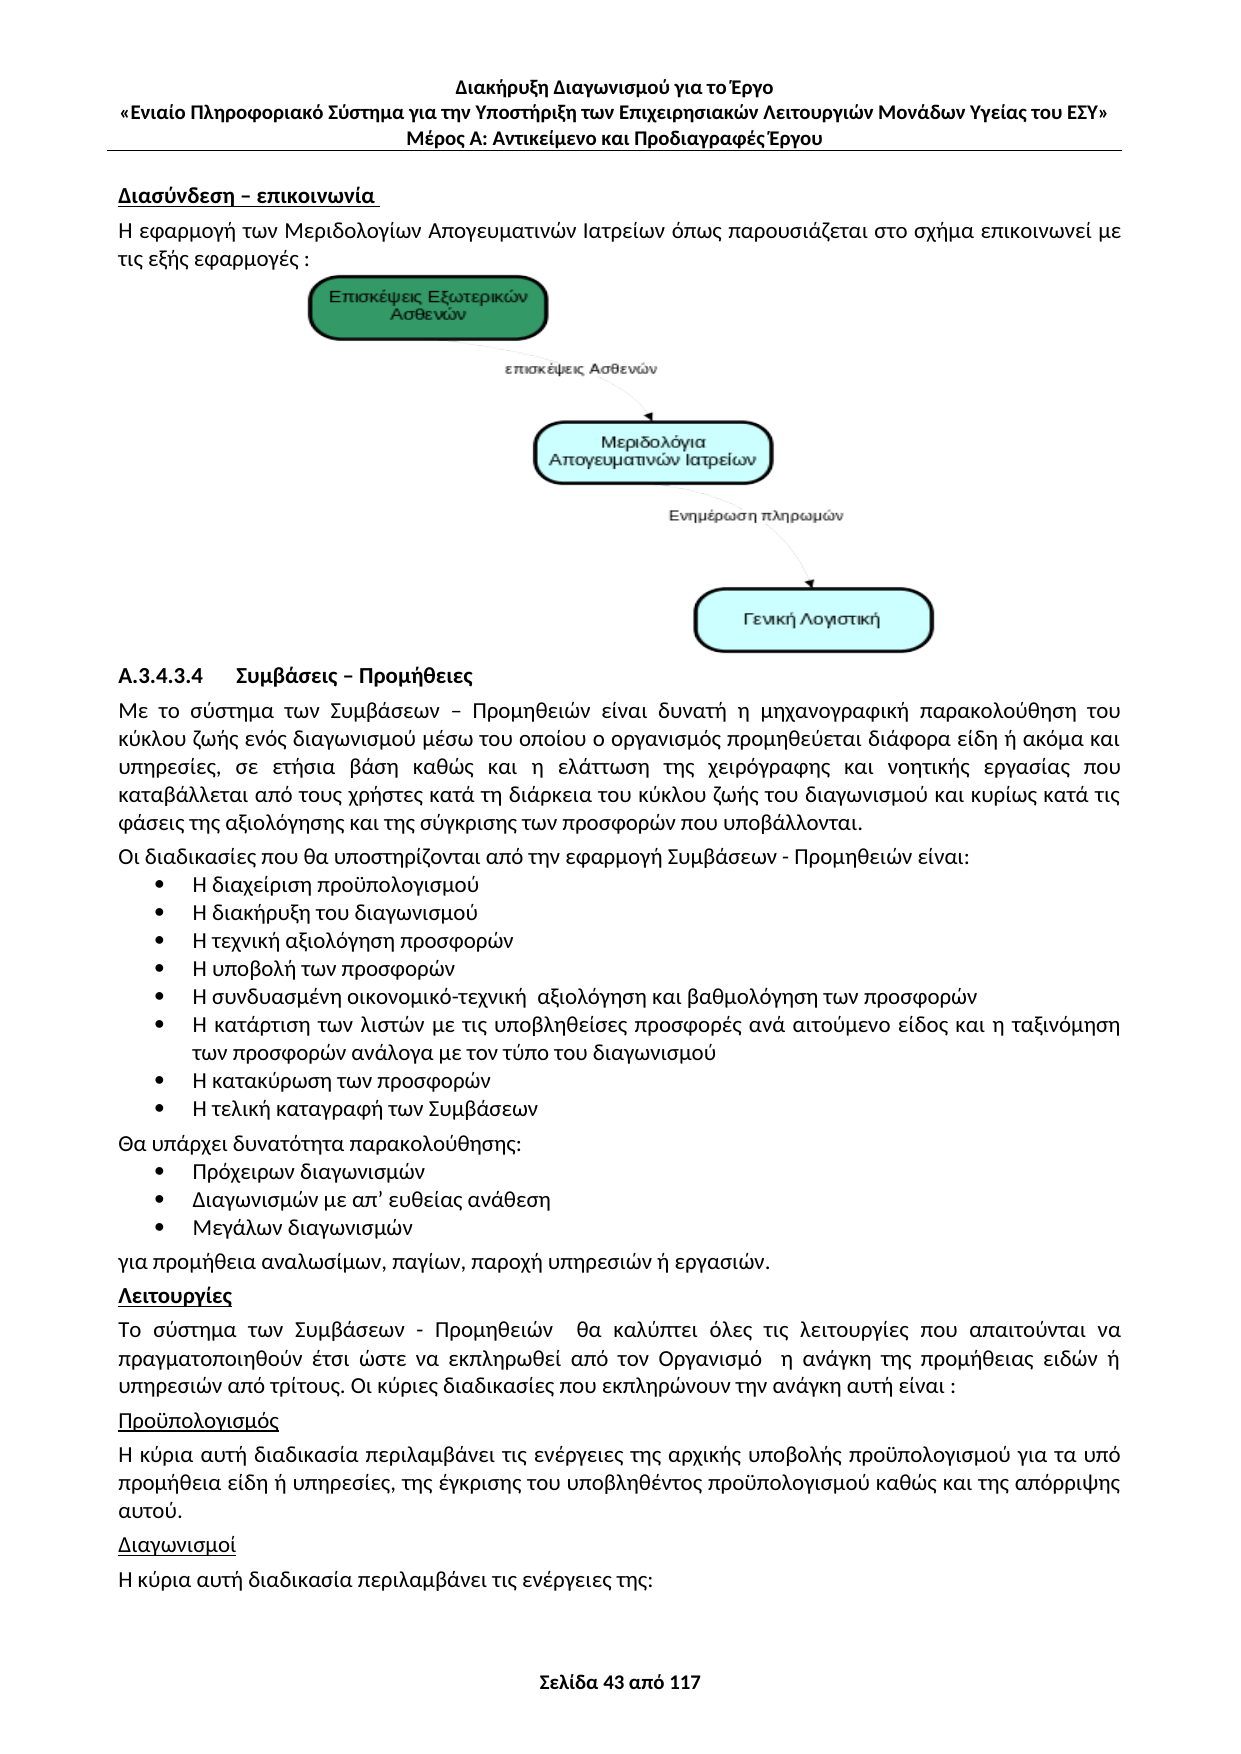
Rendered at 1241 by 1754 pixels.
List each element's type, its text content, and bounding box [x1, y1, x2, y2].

list Η συνδυασμένη οικονομικό-τεχνική αξιολόγηση και βαθμολόγηση των προσφορών [155, 982, 1122, 1010]
list Η υποβολή των προσφορών [155, 954, 1122, 982]
text Λειτουργίες [118, 1281, 1122, 1309]
list Η τεχνική αξιολόγηση προσφορών [155, 926, 1122, 954]
list Μεγάλων διαγωνισμών [155, 1213, 1122, 1241]
text για προμήθεια αναλωσίμων, παγίων, παροχή υπηρεσιών ή εργασιών. [118, 1247, 1122, 1275]
text Διασύνδεση – επικοινωνία [118, 182, 1122, 210]
list Διαγωνισμών με απ’ ευθείας ανάθεση [155, 1185, 1122, 1213]
text Με το σύστημα των Συμβάσεων – Προμηθειών είναι δυνατή η μηχανογραφική παρακολούθηση του κύκλου ζωής ενός διαγωνισμού μέσω του οποίου ο οργανισμός προμηθεύεται διάφορα είδη ή ακόμα και υπηρεσίες, σε ετήσια βάση καθώς και η ελάττωση της χειρόγραφης και νοητικής εργασίας που καταβάλλεται από τους χρήστες κατά τη διάρκεια του κύκλου ζωής του διαγωνισμού και κυρίως κατά τις φάσεις της αξιολόγησης και της σύγκρισης των προσφορών που υποβάλλονται. [118, 696, 1122, 836]
text Οι διαδικασίες που θα υποστηρίζονται από την εφαρμογή Συμβάσεων - Προμηθειών είναι: [118, 842, 1122, 870]
text Η εφαρμογή των Μεριδολογίων Απογευματινών Ιατρείων όπως παρουσιάζεται στο σχήμα επικοινωνεί με τις εξής εφαρμογές : [118, 216, 1122, 272]
list Η διαχείριση προϋπολογισμού [155, 870, 1122, 898]
list Η τελική καταγραφή των Συμβάσεων [155, 1094, 1122, 1122]
text Η κύρια αυτή διαδικασία περιλαμβάνει τις ενέργειες της: [118, 1565, 1122, 1593]
list Η κατακύρωση των προσφορών [155, 1066, 1122, 1094]
list Η κατάρτιση των λιστών με τις υποβληθείσες προσφορές ανά αιτούμενο είδος και η ταξινόμηση των προσφορών ανάλογα με τον τύπο του διαγωνισμού [155, 1010, 1122, 1066]
text Προϋπολογισμός [118, 1406, 1122, 1434]
list Η διακήρυξη του διαγωνισμού [155, 898, 1122, 926]
list Πρόχειρων διαγωνισμών [155, 1157, 1122, 1185]
text Το σύστημα των Συμβάσεων - Προμηθειών θα καλύπτει όλες τις λειτουργίες που απαιτούνται να πραγματοποιηθούν έτσι ώστε να εκπληρωθεί από τον Οργανισμό η ανάγκη της προμήθειας ειδών ή υπηρεσιών από τρίτους. Οι κύριες διαδικασίες που εκπληρώνουν την ανάγκη αυτή είναι : [118, 1316, 1122, 1400]
subtitle Συμβάσεις – Προμήθειες [118, 662, 1122, 690]
text Θα υπάρχει δυνατότητα παρακολούθησης: [118, 1129, 1122, 1157]
text Διαγωνισμοί [118, 1531, 1122, 1558]
text Η κύρια αυτή διαδικασία περιλαμβάνει τις ενέργειες της αρχικής υποβολής προϋπολογισμού για τα υπό προμήθεια είδη ή υπηρεσίες, της έγκρισης του υποβληθέντος προϋπολογισμού καθώς και της απόρριψης αυτού. [118, 1440, 1122, 1524]
